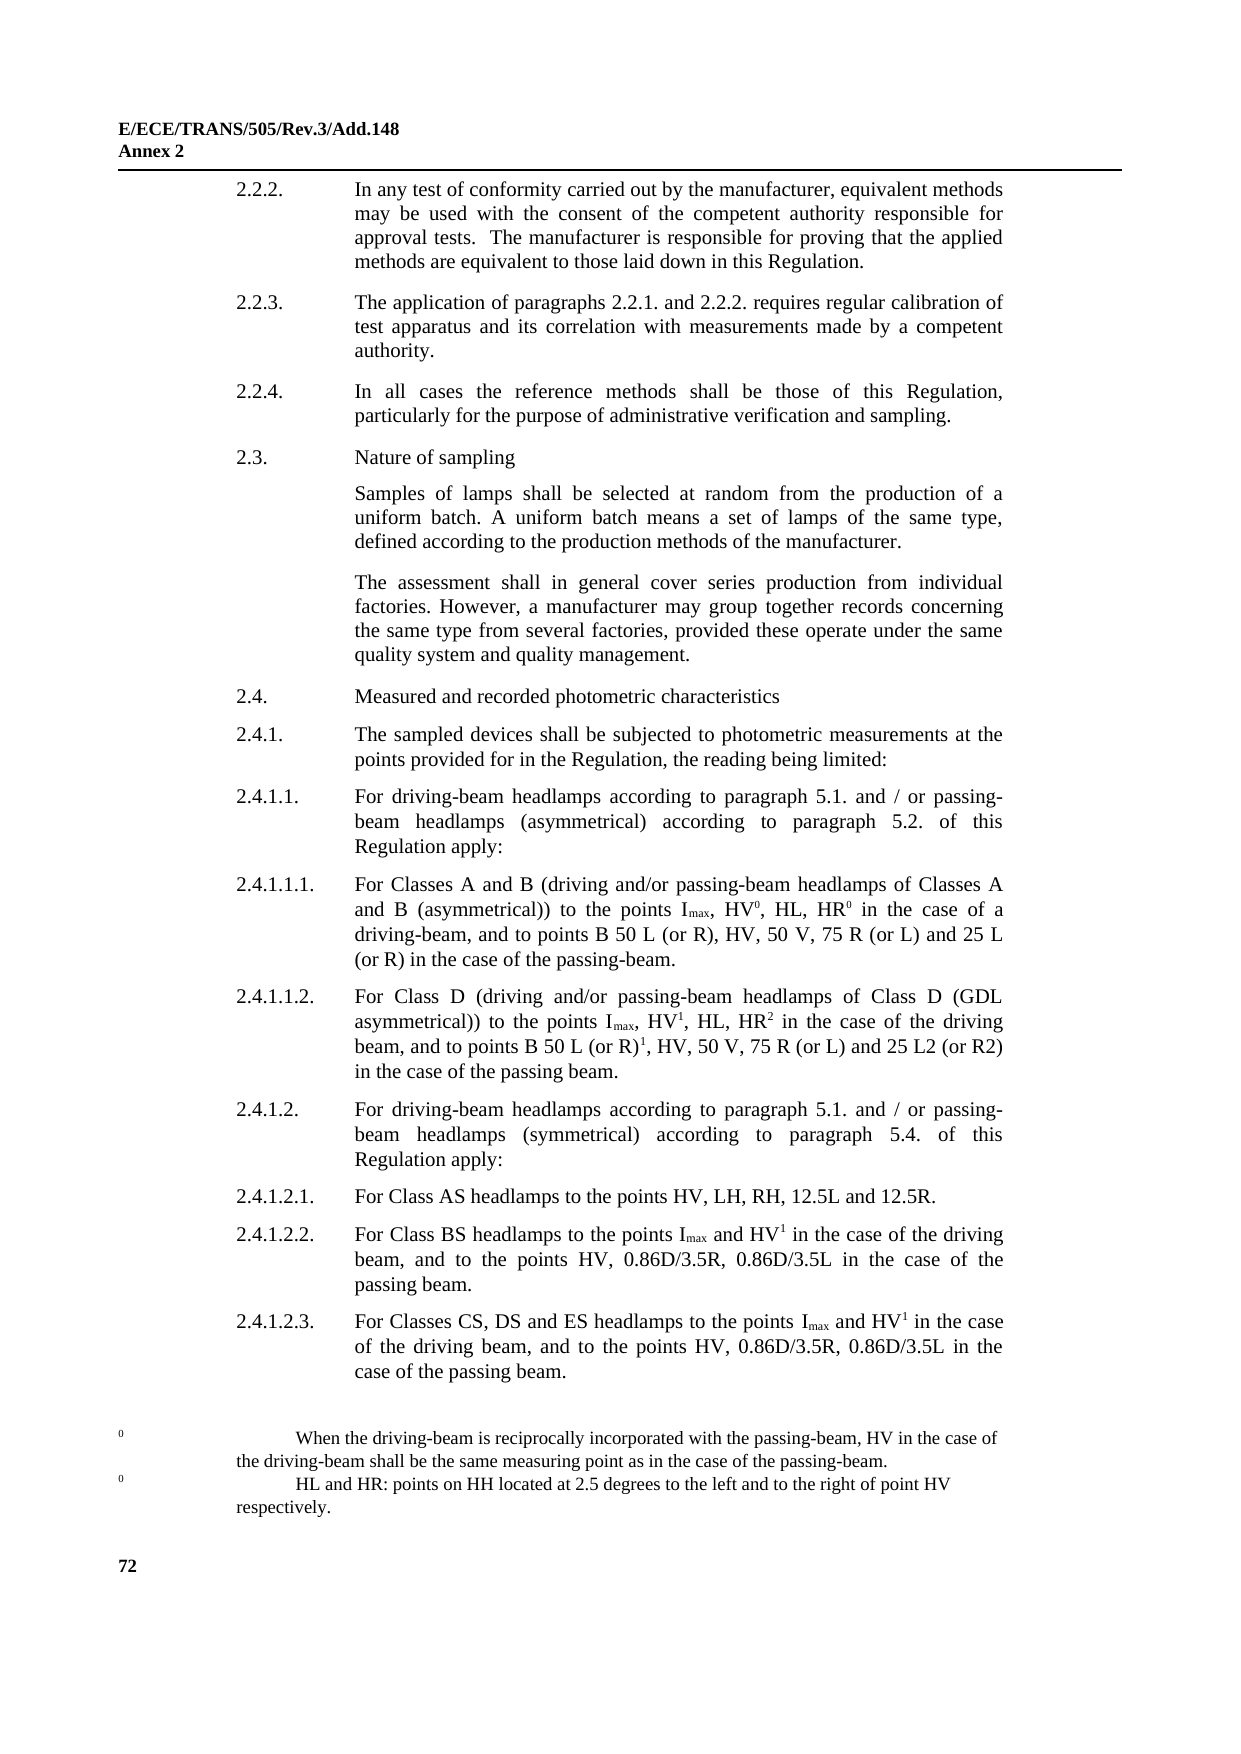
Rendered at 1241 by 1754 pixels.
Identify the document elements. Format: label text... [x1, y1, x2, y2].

text 2.4.1. The sampled devices shall be subjected to photometric measurements at the points provided for in the Regulation, the reading being limited: [236, 721, 1004, 771]
text 2.4.1.1.2. For Class D (driving and/or passing-beam headlamps of Class D (GDL asymmetrical)) to the points Imax, HV1, HL, HR2 in the case of the driving beam, and to points B 50 L (or R)1, HV, 50 V, 75 R (or L) and 25 L2 (or R2) in the case of the passing beam. [236, 983, 1004, 1083]
text 2.4.1.2.1. For Class AS headlamps to the points HV, LH, RH, 12.5L and 12.5R. [236, 1183, 1004, 1208]
text 2.4.1.1.1. For Classes A and B (driving and/or passing-beam headlamps of Classes A and B (asymmetrical)) to the points Imax, HV, HL, HR in the case of a driving-beam, and to points B 50 L (or R), HV, 50 V, 75 R (or L) and 25 L (or R) in the case of the passing-beam. [236, 871, 1004, 971]
text 2.4.1.2. For driving-beam headlamps according to paragraph 5.1. and / or passing-beam headlamps (symmetrical) according to paragraph 5.4. of this Regulation apply: [236, 1096, 1004, 1171]
text 2.3. Nature of sampling [236, 444, 1004, 469]
text The assessment shall in general cover series production from individual factories. However, a manufacturer may group together records concerning the same type from several factories, provided these operate under the same quality system and quality management. [236, 570, 1004, 666]
text 2.4.1.1. For driving-beam headlamps according to paragraph 5.1. and / or passing-beam headlamps (asymmetrical) according to paragraph 5.2. of this Regulation apply: [236, 783, 1004, 858]
text 2.4.1.2.3. For Classes CS, DS and ES headlamps to the points Imax and HV1 in the case of the driving beam, and to the points HV, 0.86D/3.5R, 0.86D/3.5L in the case of the passing beam. [236, 1308, 1004, 1383]
text 2.2.3. The application of paragraphs 2.2.1. and 2.2.2. requires regular calibration of test apparatus and its correlation with measurements made by a competent authority. [236, 290, 1004, 362]
text 2.2.4. In all cases the reference methods shall be those of this Regulation, particularly for the purpose of administrative verification and sampling. [236, 379, 1004, 427]
text 2.4.1.2.2. For Class BS headlamps to the points Imax and HV1 in the case of the driving beam, and to the points HV, 0.86D/3.5R, 0.86D/3.5L in the case of the passing beam. [236, 1221, 1004, 1296]
text 2.4. Measured and recorded photometric characteristics [236, 683, 1004, 708]
text 2.2.2. In any test of conformity carried out by the manufacturer, equivalent methods may be used with the consent of the competent authority responsible for approval tests. The manufacturer is responsible for proving that the applied methods are equivalent to those laid down in this Regulation. [236, 177, 1004, 273]
text Samples of lamps shall be selected at random from the production of a uniform batch. A uniform batch means a set of lamps of the same type, defined according to the production methods of the manufacturer. [236, 481, 1004, 553]
